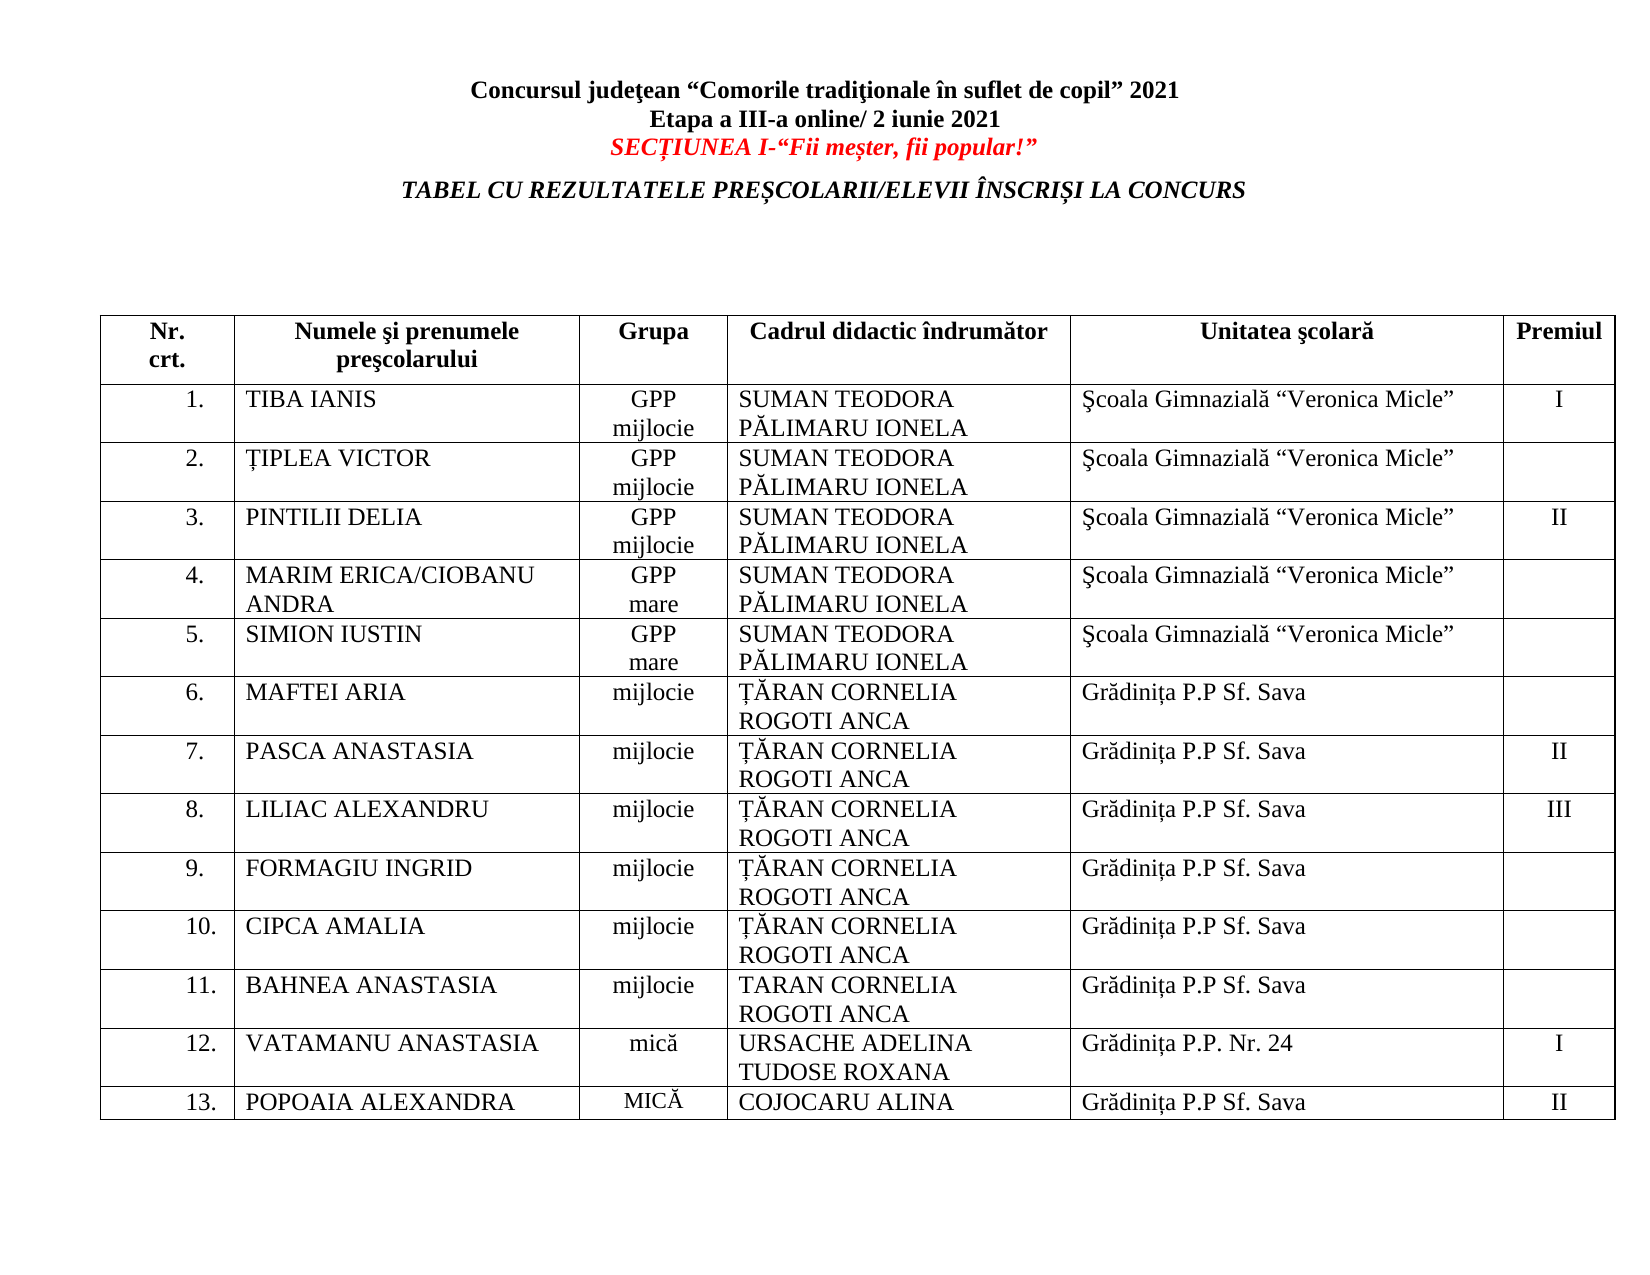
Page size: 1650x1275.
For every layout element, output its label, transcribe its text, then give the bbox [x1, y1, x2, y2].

table_cell mijlocie [580, 853, 727, 910]
table_cell ȚIPLEA VICTOR [235, 443, 579, 501]
table_cell TARAN CORNELIA ROGOTI ANCA [728, 970, 1070, 1027]
table_cell [101, 619, 234, 676]
table_cell [1504, 853, 1614, 910]
table_cell mijlocie [580, 911, 727, 969]
table_cell [1504, 970, 1614, 1027]
table_cell mijlocie [580, 736, 727, 793]
table_cell Grădinița P.P Sf. Sava [1071, 677, 1503, 735]
table_cell POPOAIA ALEXANDRA [235, 1087, 579, 1119]
table_cell Grădinița P.P Sf. Sava [1071, 794, 1503, 852]
table_cell TIBA IANIS [235, 385, 579, 442]
table_cell SUMAN TEODORA PĂLIMARU IONELA [728, 560, 1070, 618]
table_cell VATAMANU ANASTASIA [235, 1029, 579, 1086]
table_cell CIPCA AMALIA [235, 911, 579, 969]
table_cell mijlocie [580, 794, 727, 852]
table_cell Şcoala Gimnazială “Veronica Micle” [1071, 385, 1503, 442]
table_cell LILIAC ALEXANDRU [235, 794, 579, 852]
table_cell ȚĂRAN CORNELIA ROGOTI ANCA [728, 736, 1070, 793]
table_cell URSACHE ADELINA TUDOSE ROXANA [728, 1029, 1070, 1086]
table_cell Grădinița P.P Sf. Sava [1071, 970, 1503, 1027]
table_cell [1504, 911, 1614, 969]
table_cell ȚĂRAN CORNELIA ROGOTI ANCA [728, 677, 1070, 735]
table_cell [1504, 619, 1614, 676]
table_cell GPP mijlocie [580, 502, 727, 559]
table_cell MICĂ [580, 1087, 727, 1119]
table_cell [101, 970, 234, 1027]
table_cell [101, 1029, 234, 1086]
table_cell [101, 1087, 234, 1119]
table_cell Şcoala Gimnazială “Veronica Micle” [1071, 502, 1503, 559]
table_cell Şcoala Gimnazială “Veronica Micle” [1071, 619, 1503, 676]
table_cell [101, 443, 234, 501]
table_cell [101, 911, 234, 969]
table_cell PINTILII DELIA [235, 502, 579, 559]
table_cell II [1504, 1087, 1614, 1119]
table_cell [101, 736, 234, 793]
table_cell [101, 853, 234, 910]
table_cell SUMAN TEODORA PĂLIMARU IONELA [728, 385, 1070, 442]
table_cell SUMAN TEODORA PĂLIMARU IONELA [728, 619, 1070, 676]
table_header Numele şi prenumele preşcolarului [235, 316, 579, 383]
table_cell COJOCARU ALINA LĂCRĂMIOARA [728, 1087, 1070, 1119]
table_cell Grădinița P.P Sf. Sava [1071, 1087, 1503, 1119]
table_cell GPP mijlocie [580, 385, 727, 442]
table_cell [101, 560, 234, 618]
table_cell FORMAGIU INGRID [235, 853, 579, 910]
table_cell Grădinița P.P. Nr. 24 [1071, 1029, 1503, 1086]
table_cell SUMAN TEODORA PĂLIMARU IONELA [728, 443, 1070, 501]
table_cell [101, 385, 234, 442]
table_cell [101, 677, 234, 735]
table_header Grupa [580, 316, 727, 383]
table_cell GPP mijlocie [580, 443, 727, 501]
table_cell [1504, 677, 1614, 735]
table_cell I [1504, 1029, 1614, 1086]
table_header Premiul [1504, 316, 1614, 383]
table_cell GPP mare [580, 619, 727, 676]
table_cell SUMAN TEODORA PĂLIMARU IONELA [728, 502, 1070, 559]
table_cell BAHNEA ANASTASIA [235, 970, 579, 1027]
table_cell II [1504, 502, 1614, 559]
table_cell Grădinița P.P Sf. Sava [1071, 853, 1503, 910]
table_cell [1504, 560, 1614, 618]
table_cell Grădinița P.P Sf. Sava [1071, 736, 1503, 793]
table_cell PASCA ANASTASIA [235, 736, 579, 793]
table_cell Şcoala Gimnazială “Veronica Micle” [1071, 560, 1503, 618]
table_cell III [1504, 794, 1614, 852]
table_cell MARIM ERICA/CIOBANU ANDRA [235, 560, 579, 618]
table_cell II [1504, 736, 1614, 793]
table_cell I [1504, 385, 1614, 442]
table_header Unitatea şcolară [1071, 316, 1503, 383]
table_cell Grădinița P.P Sf. Sava [1071, 911, 1503, 969]
table_cell ȚĂRAN CORNELIA ROGOTI ANCA [728, 911, 1070, 969]
table_cell mică [580, 1029, 727, 1086]
table_cell mijlocie [580, 970, 727, 1027]
table_cell Şcoala Gimnazială “Veronica Micle” [1071, 443, 1503, 501]
table_cell mijlocie [580, 677, 727, 735]
table_cell ȚĂRAN CORNELIA ROGOTI ANCA [728, 853, 1070, 910]
table_header Nr. crt. [101, 316, 234, 383]
table_header Cadrul didactic îndrumător [728, 316, 1070, 383]
table_cell GPP mare [580, 560, 727, 618]
table_cell MAFTEI ARIA [235, 677, 579, 735]
table_cell [101, 794, 234, 852]
table_cell ȚĂRAN CORNELIA ROGOTI ANCA [728, 794, 1070, 852]
table_cell [101, 502, 234, 559]
table_cell [1504, 443, 1614, 501]
table_cell SIMION IUSTIN [235, 619, 579, 676]
